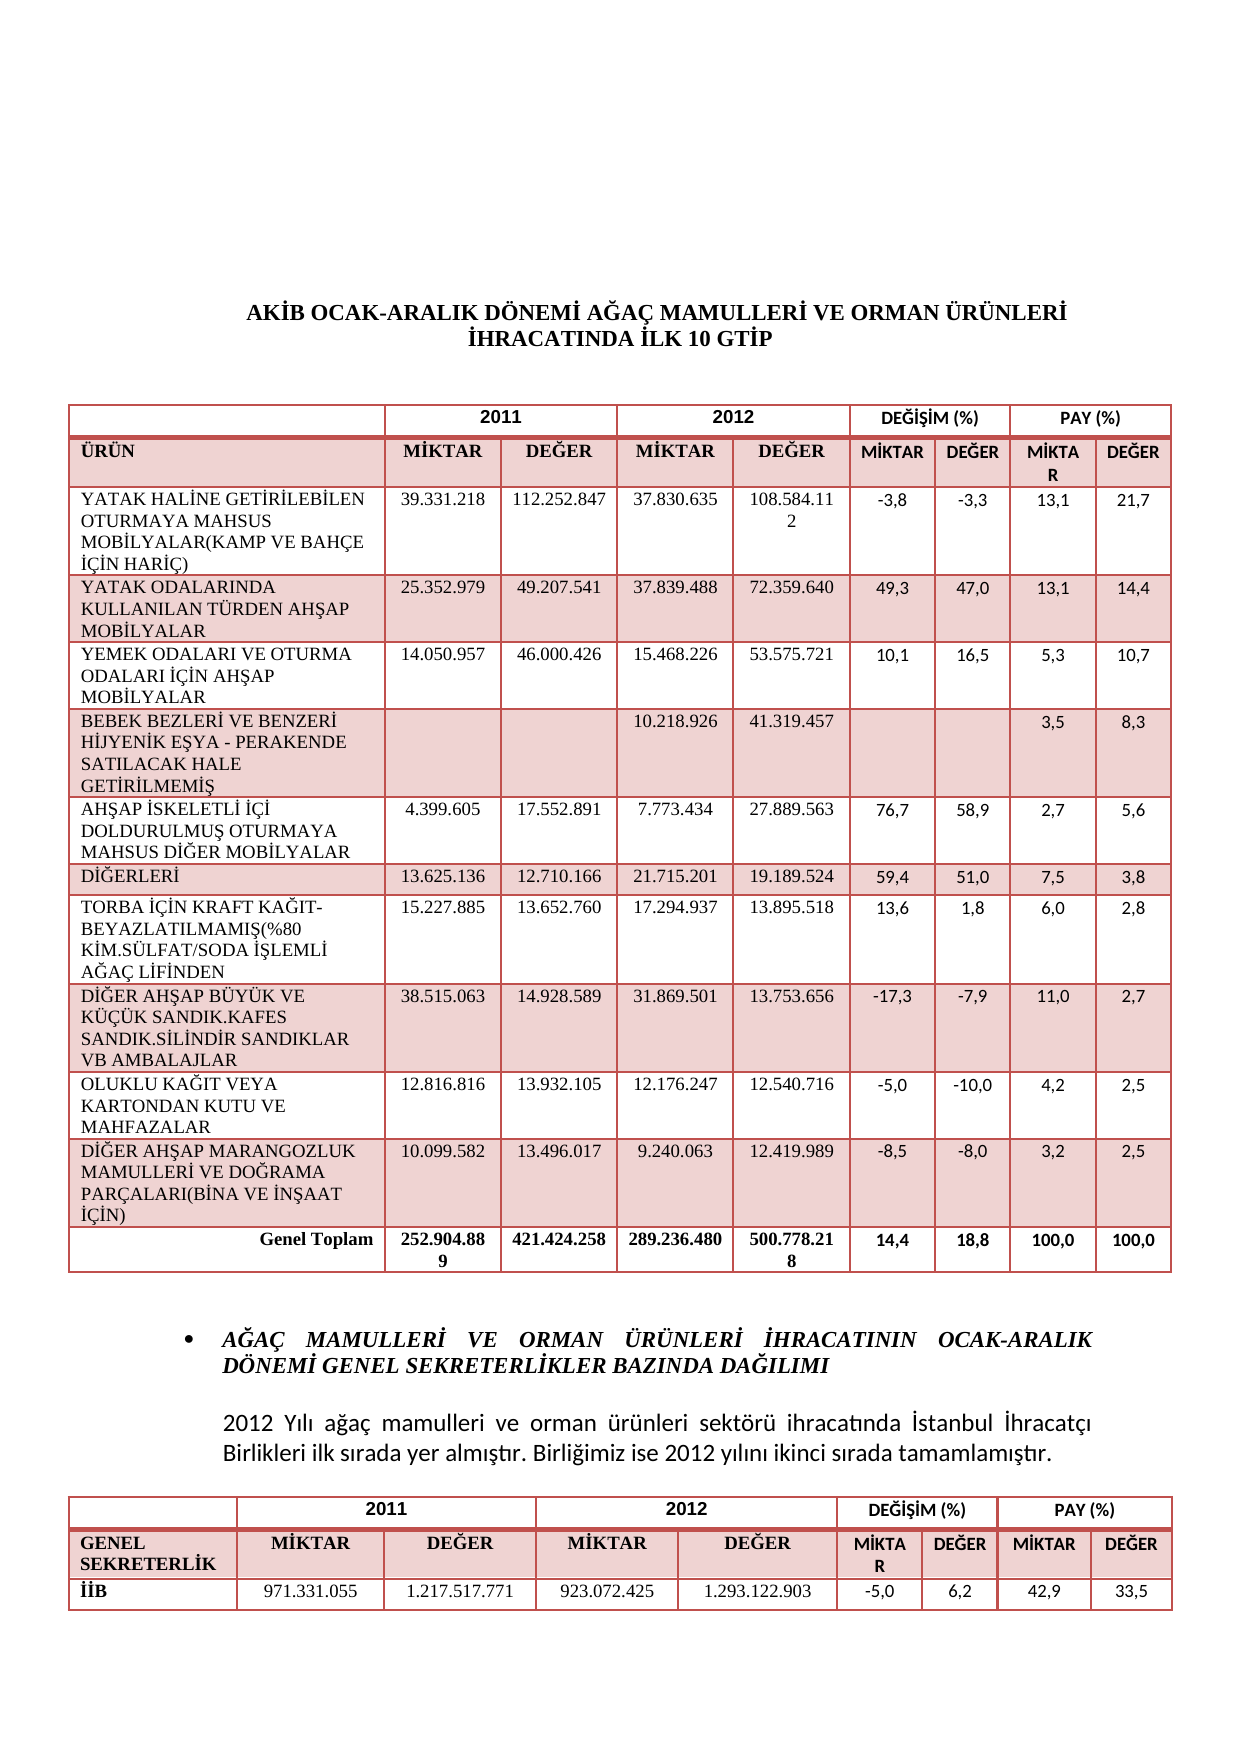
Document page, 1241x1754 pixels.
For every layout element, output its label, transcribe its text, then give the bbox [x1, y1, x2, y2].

table_cell 6,2 [923, 1580, 996, 1609]
table_cell 289.236.480 [618, 1228, 732, 1271]
table_cell 42,9 [999, 1580, 1090, 1609]
table_cell 2,7 [1011, 798, 1095, 863]
table_cell 27.889.563 [734, 798, 849, 863]
table_cell DİĞER AHŞAP BÜYÜK VE KÜÇÜK SANDIK.KAFES SANDIK.SİLİNDİR SANDIKLAR VB AMBALAJLAR [70, 985, 384, 1071]
table_cell 7.773.434 [618, 798, 732, 863]
table_cell 3,8 [1097, 865, 1170, 894]
table_cell 13.625.136 [386, 865, 500, 894]
table_header 2012 [537, 1498, 836, 1527]
table_cell -7,9 [936, 985, 1009, 1071]
table_cell 11,0 [1011, 985, 1095, 1071]
table_cell GENEL SEKRETERLİK [70, 1532, 236, 1577]
table_cell 13,1 [1011, 488, 1095, 574]
table_cell 12.710.166 [502, 865, 616, 894]
table_header 2012 [618, 406, 849, 435]
table_header 2011 [386, 406, 616, 435]
table_cell YEMEK ODALARI VE OTURMA ODALARI İÇİN AHŞAP MOBİLYALAR [70, 643, 384, 708]
table_cell 21.715.201 [618, 865, 732, 894]
table_cell 13.496.017 [502, 1140, 616, 1226]
table_cell 16,5 [936, 643, 1009, 708]
table_cell DEĞER [502, 440, 616, 486]
table_cell 31.869.501 [618, 985, 732, 1071]
table_cell 13,1 [1011, 576, 1095, 641]
table_cell 58,9 [936, 798, 1009, 863]
table_cell 4,2 [1011, 1073, 1095, 1138]
table_cell MİKTAR [1011, 440, 1095, 486]
table_cell 15.468.226 [618, 643, 732, 708]
table_cell 13.932.105 [502, 1073, 616, 1138]
table_cell 3,2 [1011, 1140, 1095, 1226]
table_cell MİKTAR [386, 440, 500, 486]
table_cell 12.176.247 [618, 1073, 732, 1138]
table_cell DİĞER AHŞAP MARANGOZLUK MAMULLERİ VE DOĞRAMA PARÇALARI(BİNA VE İNŞAAT İÇİN) [70, 1140, 384, 1226]
table_cell 12.419.989 [734, 1140, 849, 1226]
table_cell 18,8 [936, 1228, 1009, 1271]
table_cell 39.331.218 [386, 488, 500, 574]
table_cell DİĞERLERİ [70, 865, 384, 894]
table_cell -5,0 [838, 1580, 921, 1609]
table_cell 25.352.979 [386, 576, 500, 641]
table_cell -17,3 [851, 985, 934, 1071]
table_cell DEĞER [1092, 1532, 1171, 1577]
table_cell -5,0 [851, 1073, 934, 1138]
table_cell OLUKLU KAĞIT VEYA KARTONDAN KUTU VE MAHFAZALAR [70, 1073, 384, 1138]
table_cell 14,4 [851, 1228, 934, 1271]
table_cell AHŞAP İSKELETLİ İÇİ DOLDURULMUŞ OTURMAYA MAHSUS DİĞER MOBİLYALAR [70, 798, 384, 863]
table_cell 971.331.055 [238, 1580, 383, 1609]
table_cell MİKTAR [999, 1532, 1090, 1577]
table_cell 112.252.847 [502, 488, 616, 574]
table_cell 2,7 [1097, 985, 1170, 1071]
table_cell 15.227.885 [386, 896, 500, 982]
table_header PAY (%) [999, 1498, 1171, 1527]
table_header [70, 406, 384, 435]
table_cell DEĞER [936, 440, 1009, 486]
table_cell MİKTAR [618, 440, 732, 486]
table_cell 76,7 [851, 798, 934, 863]
table_cell 10,7 [1097, 643, 1170, 708]
table_cell [502, 710, 616, 796]
table_cell DEĞER [679, 1532, 836, 1577]
table_cell 923.072.425 [537, 1580, 677, 1609]
table_cell 252.904.889 [386, 1228, 500, 1271]
table_cell DEĞER [734, 440, 849, 486]
table_cell -3,8 [851, 488, 934, 574]
table_cell 13.652.760 [502, 896, 616, 982]
table_header DEĞİŞİM (%) [851, 406, 1009, 435]
table_cell 53.575.721 [734, 643, 849, 708]
table_cell YATAK HALİNE GETİRİLEBİLEN OTURMAYA MAHSUS MOBİLYALAR(KAMP VE BAHÇE İÇİN HARİÇ) [70, 488, 384, 574]
table_cell 59,4 [851, 865, 934, 894]
table_cell 13.753.656 [734, 985, 849, 1071]
table_header 2011 [238, 1498, 535, 1527]
table_cell MİKTAR [838, 1532, 921, 1577]
table_cell -3,3 [936, 488, 1009, 574]
table_cell 5,3 [1011, 643, 1095, 708]
table_cell 51,0 [936, 865, 1009, 894]
table_cell 17.552.891 [502, 798, 616, 863]
table_cell 7,5 [1011, 865, 1095, 894]
table_cell Genel Toplam [70, 1228, 384, 1271]
table_cell YATAK ODALARINDA KULLANILAN TÜRDEN AHŞAP MOBİLYALAR [70, 576, 384, 641]
table_cell 47,0 [936, 576, 1009, 641]
table_cell 37.830.635 [618, 488, 732, 574]
table_cell 49,3 [851, 576, 934, 641]
table_cell 12.816.816 [386, 1073, 500, 1138]
table_cell 37.839.488 [618, 576, 732, 641]
table_cell 10.218.926 [618, 710, 732, 796]
table_cell 5,6 [1097, 798, 1170, 863]
table_header PAY (%) [1011, 406, 1170, 435]
table_header [70, 1498, 236, 1527]
table_cell -10,0 [936, 1073, 1009, 1138]
table_cell 421.424.258 [502, 1228, 616, 1271]
table_cell 8,3 [1097, 710, 1170, 796]
table_cell -8,0 [936, 1140, 1009, 1226]
table_cell 500.778.218 [734, 1228, 849, 1271]
table_cell TORBA İÇİN KRAFT KAĞIT-BEYAZLATILMAMIŞ(%80 KİM.SÜLFAT/SODA İŞLEMLİ AĞAÇ LİFİNDEN [70, 896, 384, 982]
table_cell 6,0 [1011, 896, 1095, 982]
list AĞAÇ MAMULLERİ VE ORMAN ÜRÜNLERİ İHRACATININ OCAK-ARALIK DÖNEMİ GENEL SEKRETERLİKLER BAZINDA DAĞILIMI [185, 1326, 1093, 1379]
table_cell 19.189.524 [734, 865, 849, 894]
table_cell 2,5 [1097, 1073, 1170, 1138]
table_cell 14.050.957 [386, 643, 500, 708]
table_cell 14,4 [1097, 576, 1170, 641]
table_cell BEBEK BEZLERİ VE BENZERİ HİJYENİK EŞYA - PERAKENDE SATILACAK HALE GETİRİLMEMİŞ [70, 710, 384, 796]
table_cell 14.928.589 [502, 985, 616, 1071]
table_cell 17.294.937 [618, 896, 732, 982]
table_cell MİKTAR [537, 1532, 677, 1577]
table_cell [936, 710, 1009, 796]
text AKİB OCAK-ARALIK DÖNEMİ AĞAÇ MAMULLERİ VE ORMAN ÜRÜNLERİ İHRACATINDA İLK 10 GTİP [148, 299, 1093, 351]
table_cell 33,5 [1092, 1580, 1171, 1609]
list 2012 Yılı ağaç mamulleri ve orman ürünleri sektörü ihracatında İstanbul İhracatçı Birlikleri ilk sırada yer almıştır. Birliğimiz ise 2012 yılını ikinci sırada tamamlamıştır. [223, 1407, 1093, 1468]
table_cell 41.319.457 [734, 710, 849, 796]
table_cell DEĞER [923, 1532, 996, 1577]
table_cell [851, 710, 934, 796]
table_cell 1,8 [936, 896, 1009, 982]
table_cell 2,8 [1097, 896, 1170, 982]
table_cell 4.399.605 [386, 798, 500, 863]
table_cell MİKTAR [238, 1532, 383, 1577]
table_cell 46.000.426 [502, 643, 616, 708]
table_header DEĞİŞİM (%) [838, 1498, 996, 1527]
table_cell 2,5 [1097, 1140, 1170, 1226]
table_cell İİB [70, 1580, 236, 1609]
table_cell 9.240.063 [618, 1140, 732, 1226]
table_cell 13.895.518 [734, 896, 849, 982]
table_cell 100,0 [1097, 1228, 1170, 1271]
table_cell [386, 710, 500, 796]
table_cell DEĞER [385, 1532, 535, 1577]
table_cell 1.217.517.771 [385, 1580, 535, 1609]
table_cell ÜRÜN [70, 440, 384, 486]
table_cell DEĞER [1097, 440, 1170, 486]
table_cell -8,5 [851, 1140, 934, 1226]
table_cell 12.540.716 [734, 1073, 849, 1138]
table_cell 49.207.541 [502, 576, 616, 641]
table_cell 10.099.582 [386, 1140, 500, 1226]
table_cell 3,5 [1011, 710, 1095, 796]
table_cell 38.515.063 [386, 985, 500, 1071]
table_cell MİKTAR [851, 440, 934, 486]
table_cell 72.359.640 [734, 576, 849, 641]
table_cell 10,1 [851, 643, 934, 708]
table_cell 108.584.112 [734, 488, 849, 574]
table_cell 1.293.122.903 [679, 1580, 836, 1609]
table_cell 100,0 [1011, 1228, 1095, 1271]
table_cell 13,6 [851, 896, 934, 982]
table_cell 21,7 [1097, 488, 1170, 574]
